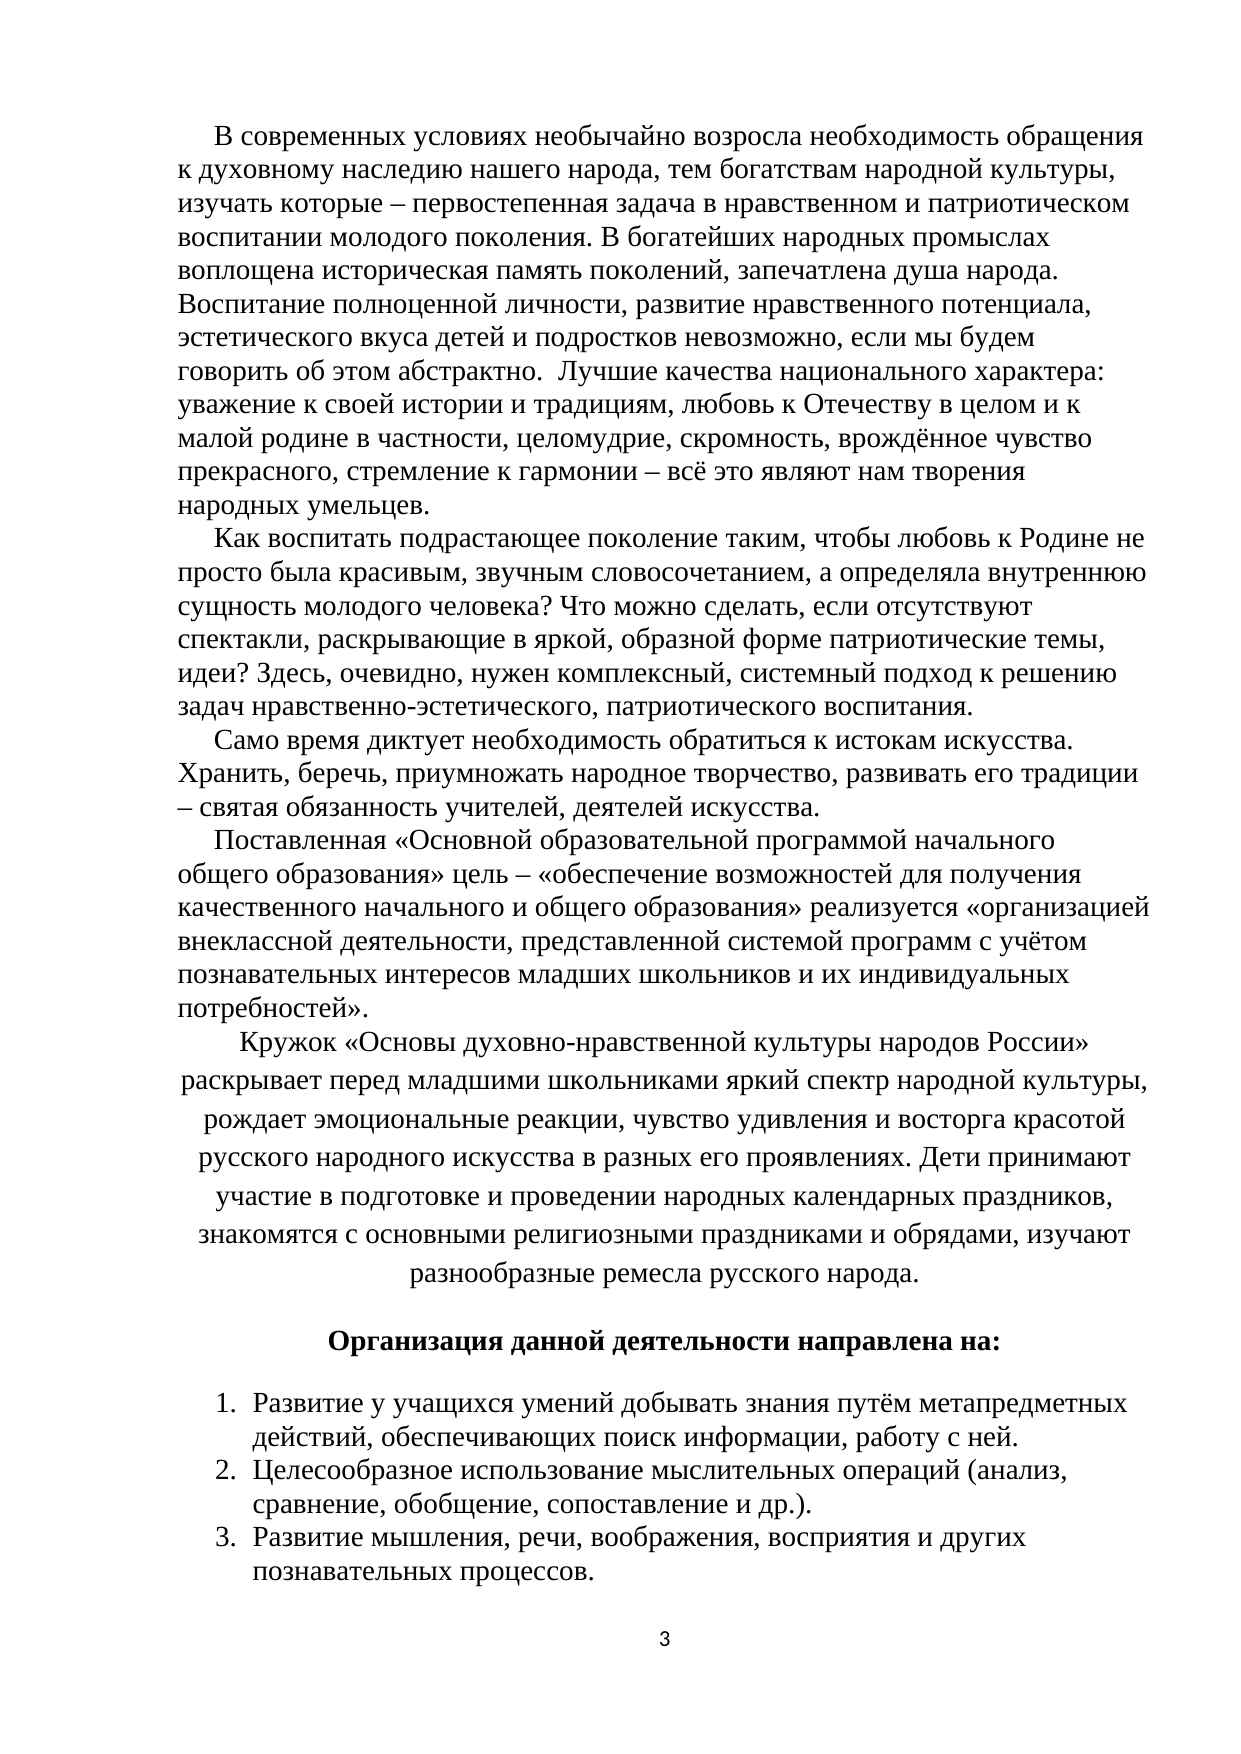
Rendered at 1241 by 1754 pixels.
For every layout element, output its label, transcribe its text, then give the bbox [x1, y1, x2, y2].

text Само время диктует необходимость обратиться к истокам искусства. Хранить, беречь, приумножать народное творчество, развивать его традиции – святая обязанность учителей, деятелей искусства. [177, 722, 1152, 822]
text Организация данной деятельности направлена на: [177, 1323, 1152, 1356]
text Как воспитать подрастающее поколение таким, чтобы любовь к Родине не просто была красивым, звучным словосочетанием, а определяла внутреннюю сущность молодого человека? Что можно сделать, если отсутствуют спектакли, раскрывающие в яркой, образной форме патриотические темы, идеи? Здесь, очевидно, нужен комплексный, системный подход к решению задач нравственно-эстетического, патриотического воспитания. [177, 521, 1152, 722]
text Кружок «Основы духовно-нравственной культуры народов России» раскрывает перед младшими школьниками яркий спектр народной культуры, рождает эмоциональные реакции, чувство удивления и восторга красотой русского народного искусства в разных его проявлениях. Дети принимают участие в подготовке и проведении народных календарных праздников, знакомятся с основными религиозными праздниками и обрядами, изучают разнообразные ремесла русского народа. [177, 1024, 1152, 1288]
list Целесообразное использование мыслительных операций (анализ, сравнение, обобщение, сопоставление и др.). [215, 1452, 1152, 1519]
list Развитие у учащихся умений добывать знания путём метапредметных действий, обеспечивающих поиск информации, работу с ней. [215, 1385, 1152, 1452]
text Поставленная «Основной образовательной программой начального общего образования» цель – «обеспечение возможностей для получения качественного начального и общего образования» реализуется «организацией внеклассной деятельности, представленной системой программ с учётом познавательных интересов младших школьников и их индивидуальных потребностей». [177, 822, 1152, 1024]
list Развитие мышления, речи, воображения, восприятия и других познавательных процессов. [215, 1519, 1152, 1587]
text В современных условиях необычайно возросла необходимость обращения к духовному наследию нашего народа, тем богатствам народной культуры, изучать которые – первостепенная задача в нравственном и патриотическом воспитании молодого поколения. В богатейших народных промыслах воплощена историческая память поколений, запечатлена душа народа. Воспитание полноценной личности, развитие нравственного потенциала, эстетического вкуса детей и подростков невозможно, если мы будем говорить об этом абстрактно. Лучшие качества национального характера: уважение к своей истории и традициям, любовь к Отечеству в целом и к малой родине в частности, целомудрие, скромность, врождённое чувство прекрасного, стремление к гармонии – всё это являют нам творения народных умельцев. [177, 118, 1152, 521]
